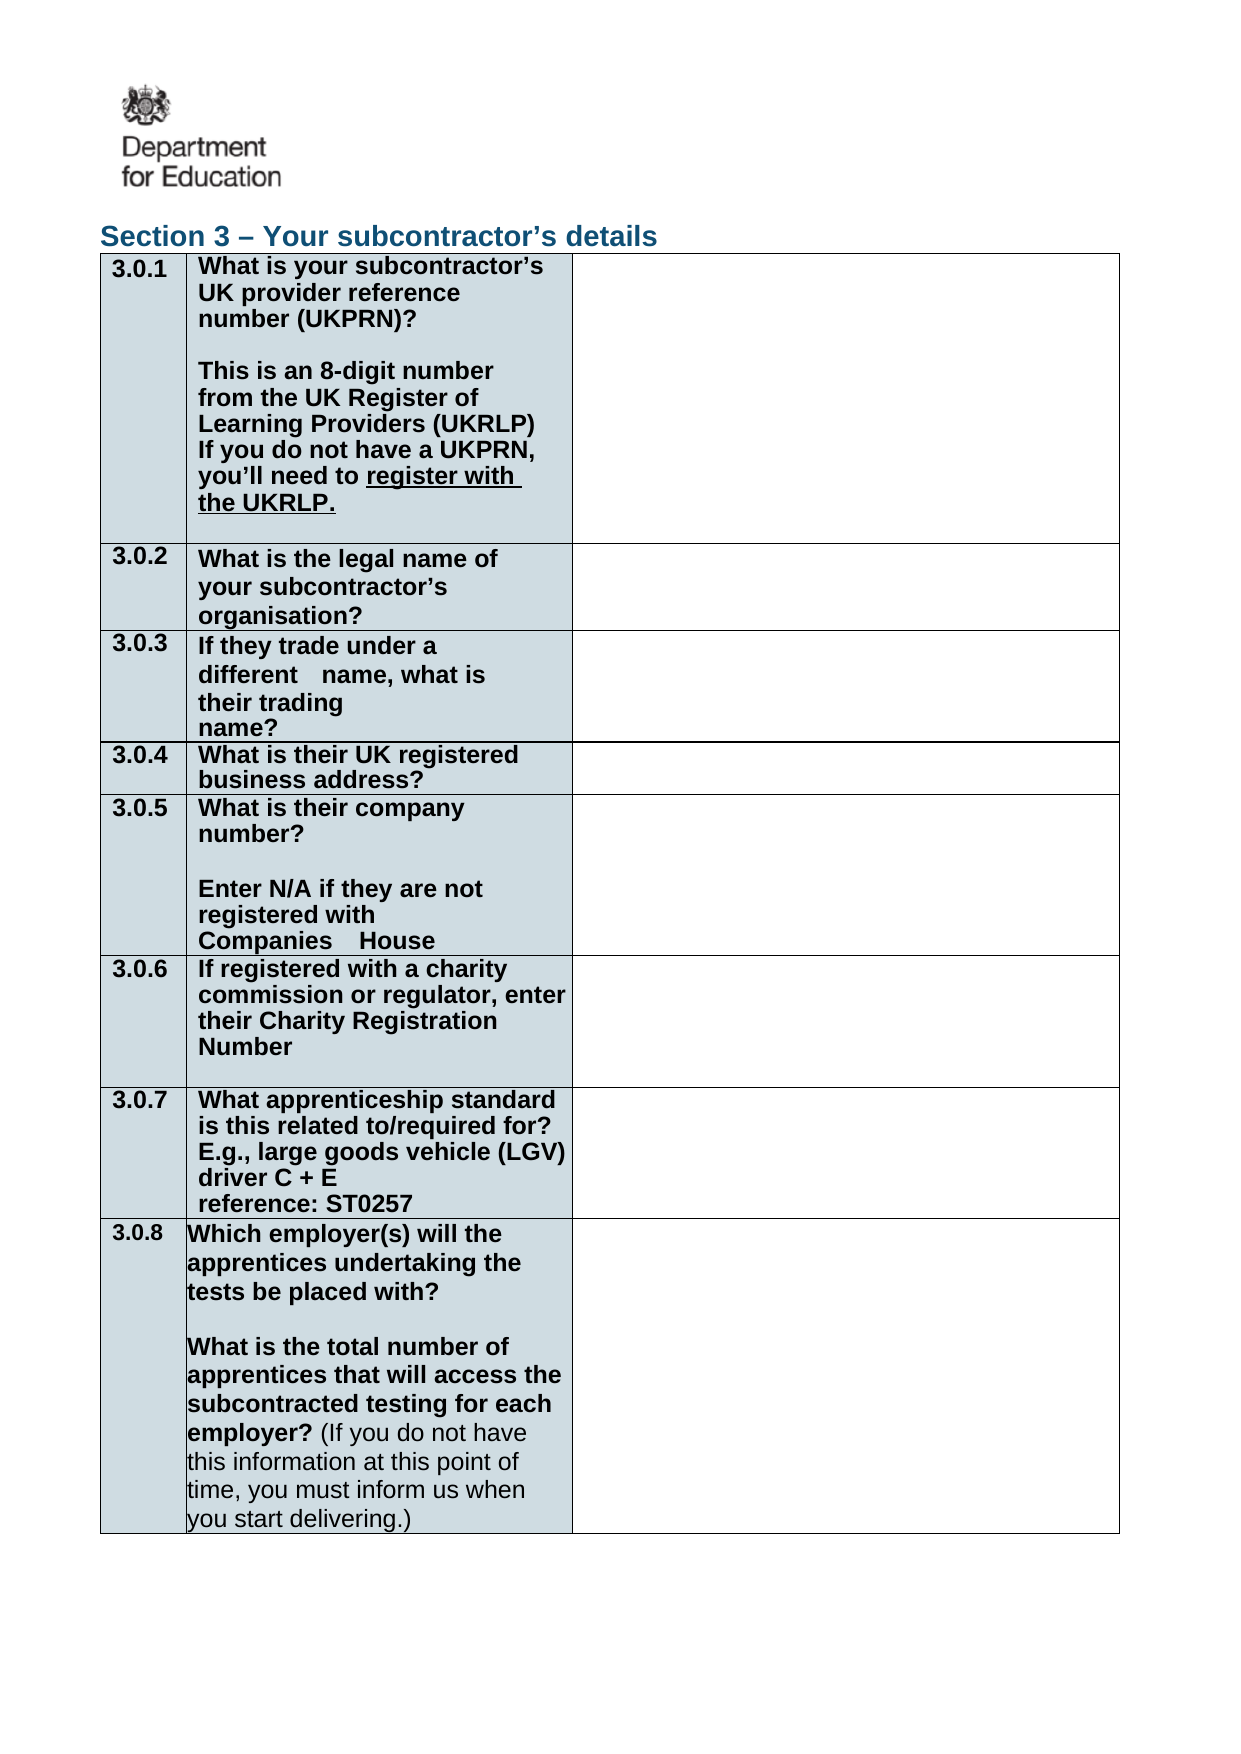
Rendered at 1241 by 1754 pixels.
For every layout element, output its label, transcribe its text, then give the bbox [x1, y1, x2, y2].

table_cell If they trade under a different name, what is their trading name? [187, 631, 572, 741]
table_cell [573, 956, 1119, 1087]
text Section 3 – Your subcontractor’s details [100, 219, 1142, 253]
picture [100, 75, 317, 211]
table_cell [573, 1219, 1119, 1533]
table_header What is your subcontractor’s UK provider reference number (UKPRN)? This is an 8-digit number from the UK Register of Learning Providers (UKRLP) If you do not have a UKPRN, you’ll need to register with the UKRLP. [187, 254, 572, 543]
table_cell [573, 743, 1119, 794]
table_cell [573, 795, 1119, 955]
table_cell 3.0.3 [101, 631, 186, 741]
table_cell 3.0.4 [101, 743, 186, 794]
table_cell [573, 1088, 1119, 1218]
table_cell 3.0.7 [101, 1088, 186, 1218]
table_cell What is their company number? Enter N/A if they are not registered with Companies House [187, 795, 572, 955]
table_cell 3.0.8 [101, 1219, 186, 1533]
table_cell Which employer(s) will the apprentices undertaking the tests be placed with? What is the total number of apprentices that will access the subcontracted testing for each employer? (If you do not have this information at this point of time, you must inform us when you start delivering.) [187, 1219, 572, 1533]
table_cell 3.0.2 [101, 544, 186, 630]
table_cell What is their UK registered business address? [187, 743, 572, 794]
table_cell [573, 544, 1119, 630]
table_header 3.0.1 [101, 254, 186, 543]
table_cell What apprenticeship standard is this related to/required for? E.g., large goods vehicle (LGV) driver C + E reference: ST0257 [187, 1088, 572, 1218]
table_header [573, 254, 1119, 543]
table_cell 3.0.6 [101, 956, 186, 1087]
table_cell What is the legal name of your subcontractor’s organisation? [187, 544, 572, 630]
table_cell If registered with a charity commission or regulator, enter their Charity Registration Number [187, 956, 572, 1087]
table_cell [573, 631, 1119, 741]
table_cell 3.0.5 [101, 795, 186, 955]
